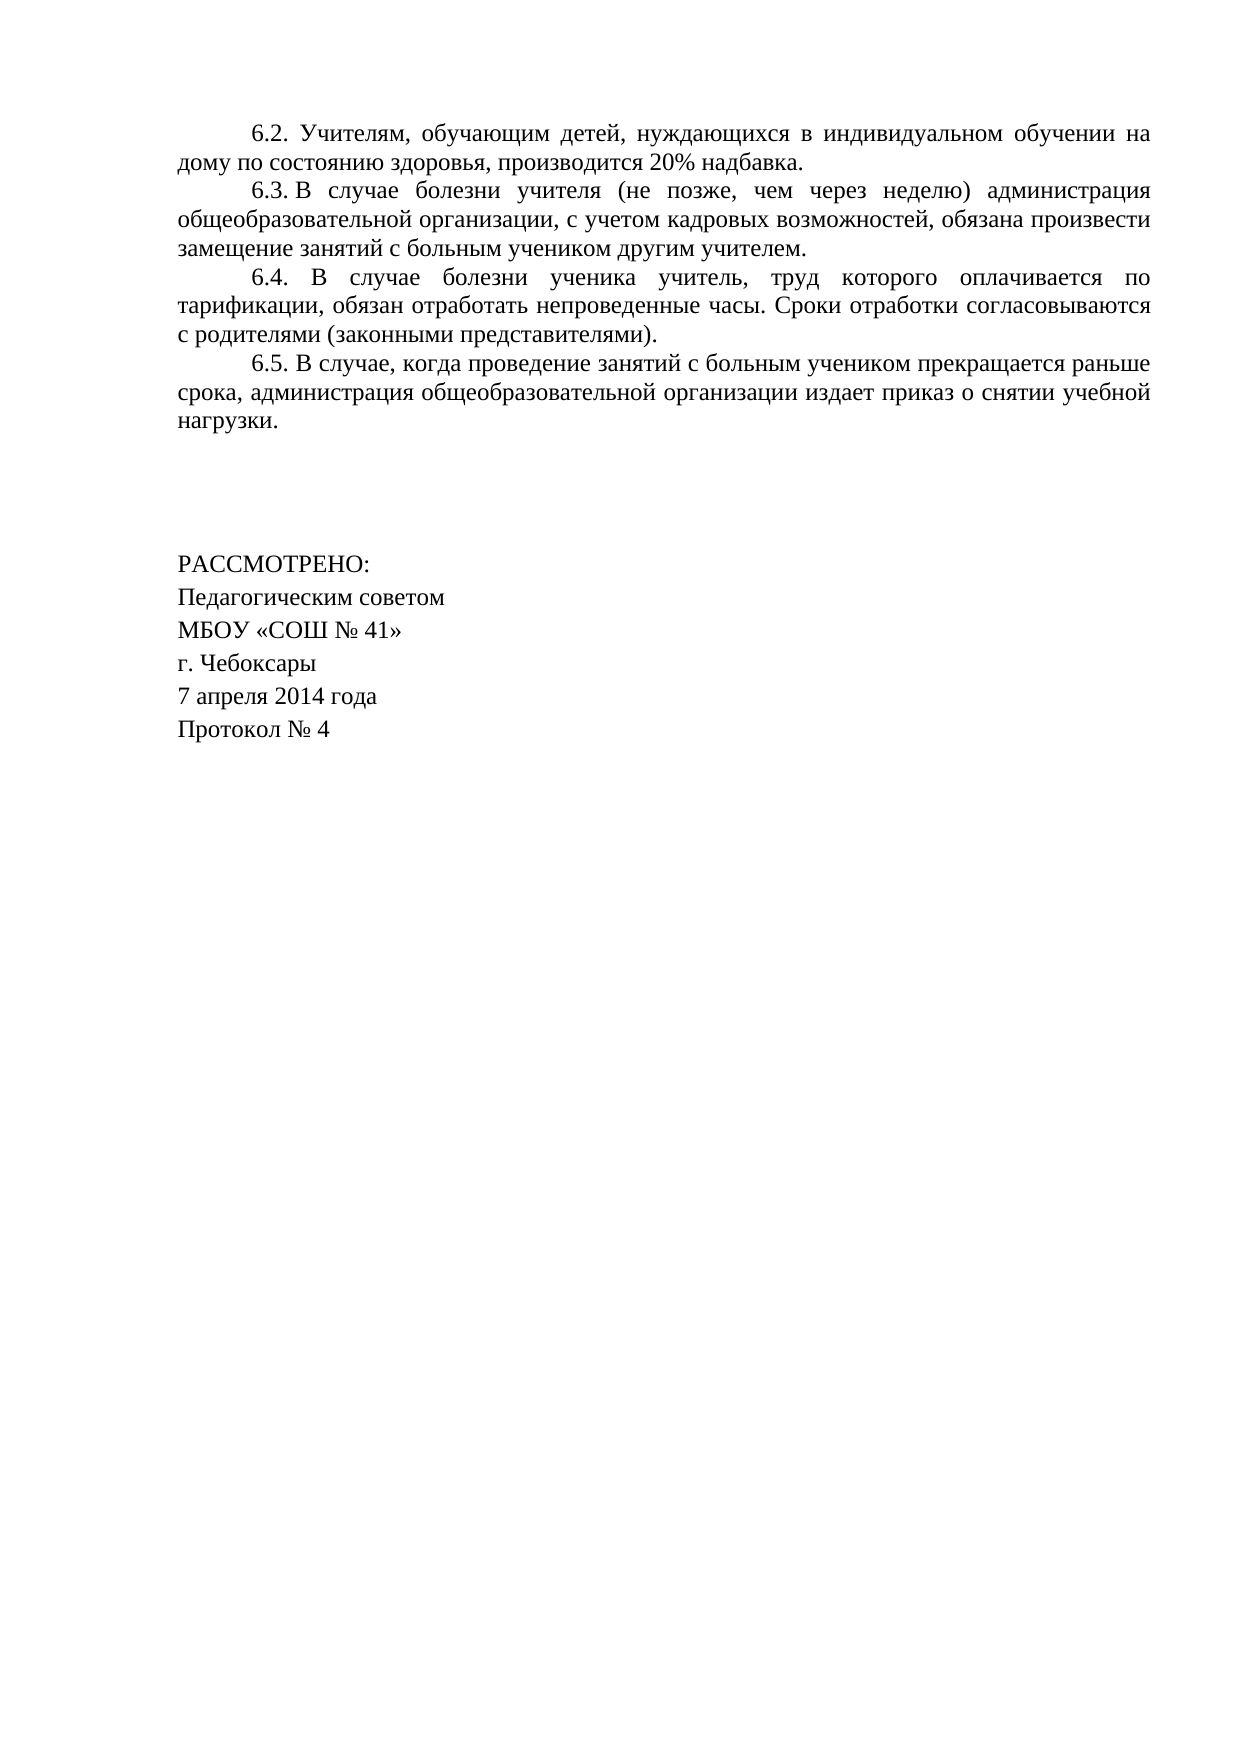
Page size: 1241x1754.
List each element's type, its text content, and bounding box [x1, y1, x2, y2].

text г. Чебоксары [177, 648, 1152, 677]
text РАССМОТРЕНО: [177, 549, 1152, 578]
text 6.2. Учителям, обучающим детей, нуждающихся в индивидуальном обучении на дому по состоянию здоровья, производится 20% надбавка. [177, 118, 1152, 176]
text Педагогическим советом [177, 582, 1152, 611]
text 6.5. В случае, когда проведение занятий с больным учеником прекращается раньше срока, администрация общеобразовательной организации издает приказ о снятии учебной нагрузки. [177, 348, 1152, 434]
text 7 апреля 2014 года [177, 681, 1152, 710]
text 6.3. В случае болезни учителя (не позже, чем через неделю) администрация общеобразовательной организации, с учетом кадровых возможностей, обязана произвести замещение занятий с больным учеником другим учителем. [177, 176, 1152, 262]
text Протокол № 4 [177, 714, 1152, 743]
text 6.4. В случае болезни ученика учитель, труд которого оплачивается по тарификации, обязан отработать непроведенные часы. Сроки отработки согласовываются с родителями (законными представителями). [177, 262, 1152, 348]
text МБОУ «СОШ № 41» [177, 615, 1152, 644]
